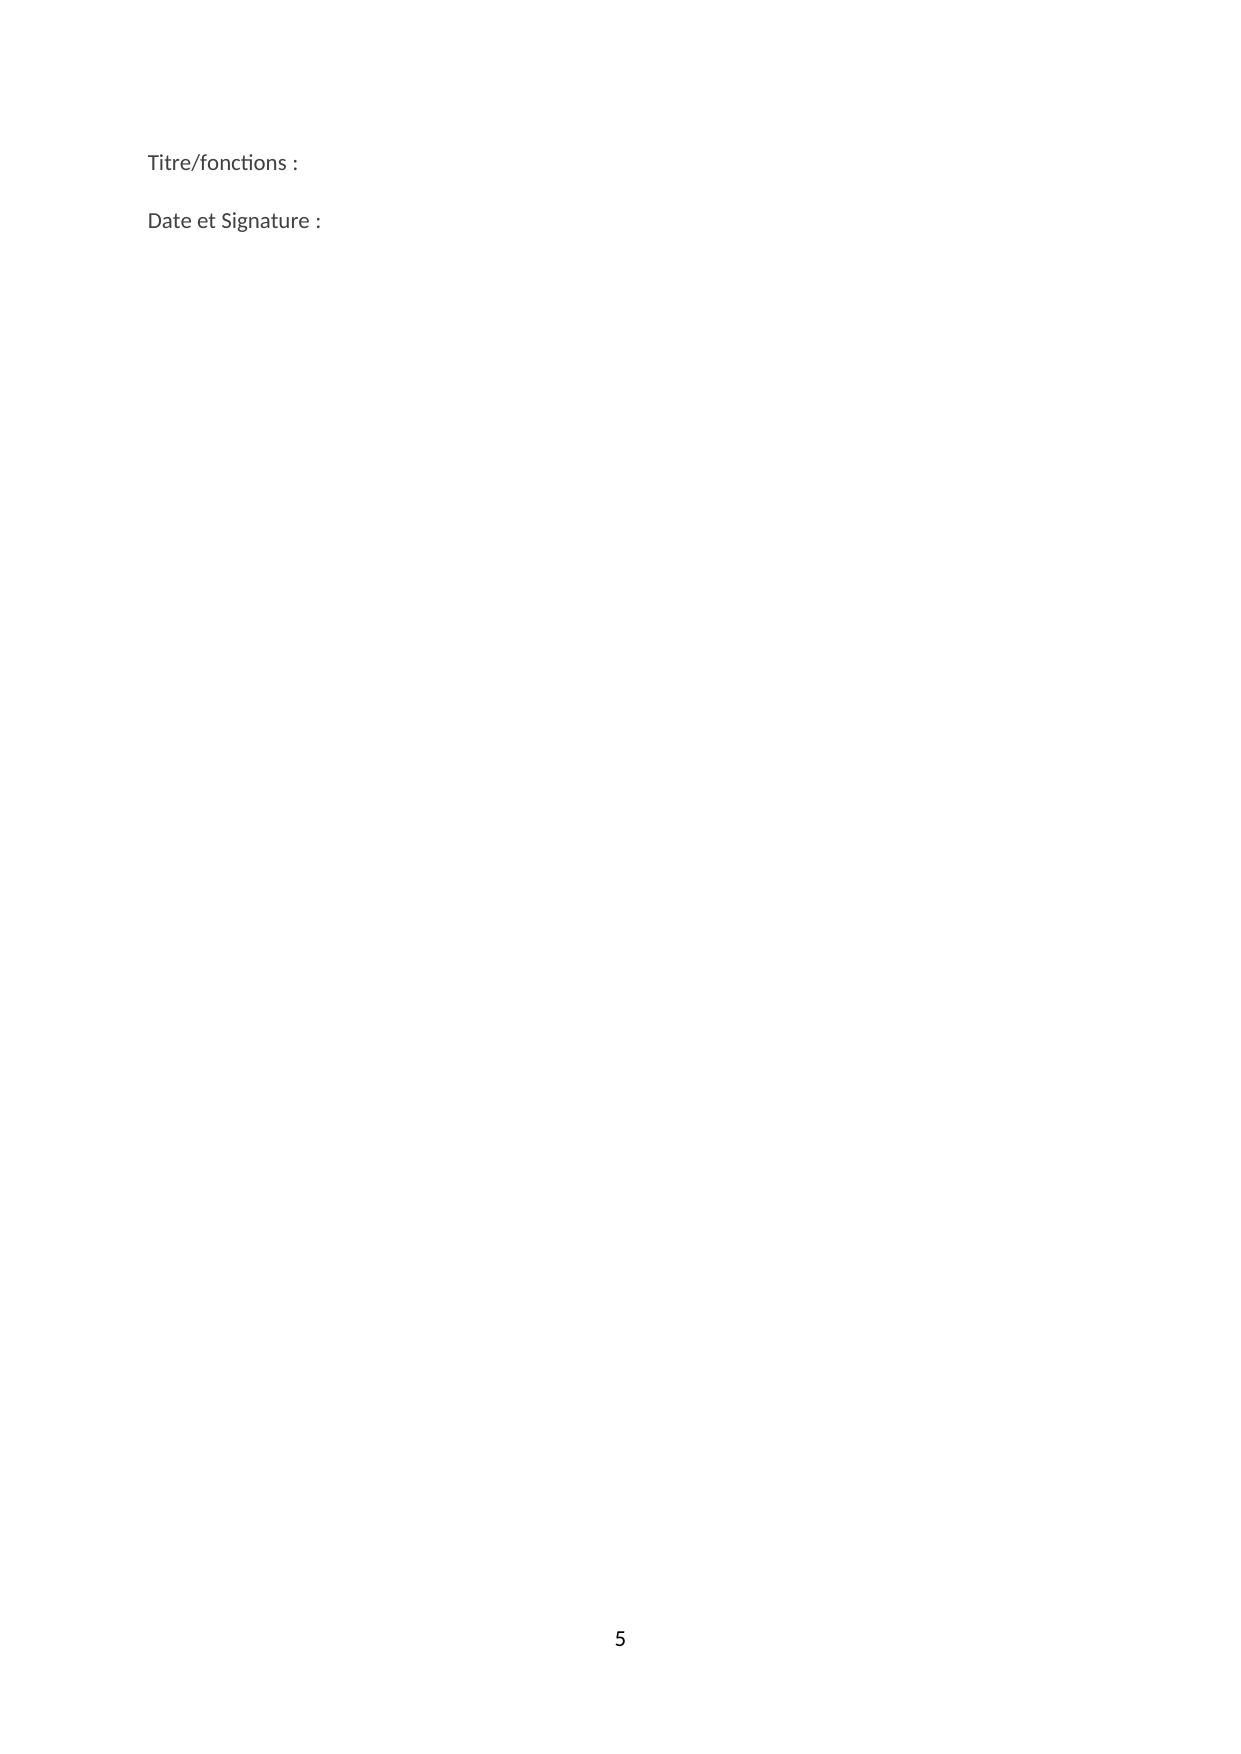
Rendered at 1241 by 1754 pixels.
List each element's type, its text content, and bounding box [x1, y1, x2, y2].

text Titre/fonctions : [148, 148, 1092, 176]
text Date et Signature : [148, 206, 1092, 234]
